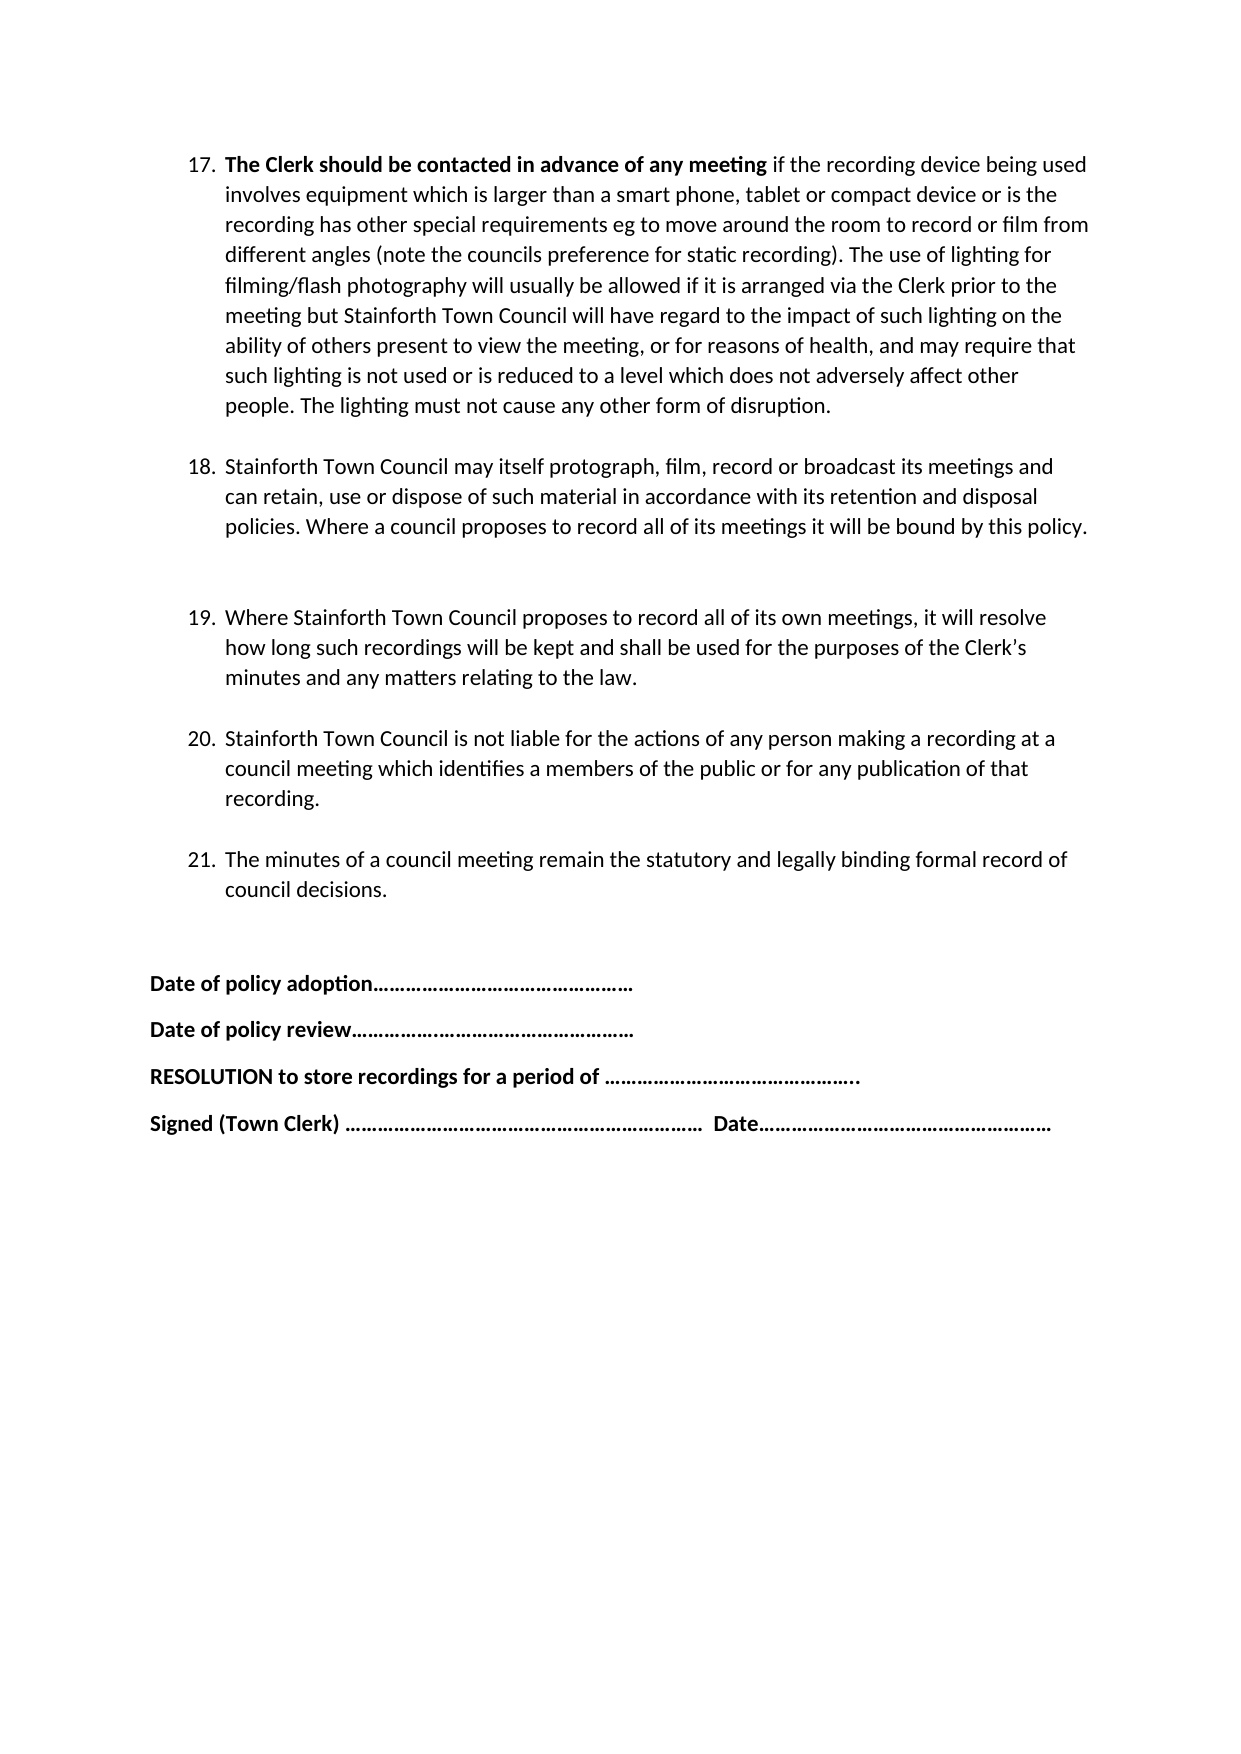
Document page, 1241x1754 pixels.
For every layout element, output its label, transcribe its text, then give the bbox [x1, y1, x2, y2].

list Stainforth Town Council is not liable for the actions of any person making a recording at a council meeting which identifies a members of the public or for any publication of that recording. [187, 724, 1090, 843]
text Date of policy adoption………………………………………… [150, 969, 1090, 997]
list Stainforth Town Council may itself protograph, film, record or broadcast its meetings and can retain, use or dispose of such material in accordance with its retention and disposal policies. Where a council proposes to record all of its meetings it will be bound by this policy. [187, 452, 1090, 601]
text Date of policy review…………….……………………………… [150, 1016, 1090, 1044]
text Signed (Town Clerk) ………………………………………………………… Date……………………………………………… [150, 1109, 1090, 1137]
list The minutes of a council meeting remain the statutory and legally binding formal record of council decisions. [187, 845, 1090, 903]
list The Clerk should be contacted in advance of any meeting if the recording device being used involves equipment which is larger than a smart phone, tablet or compact device or is the recording has other special requirements eg to move around the room to record or film from different angles (note the councils preference for static recording). The use of lighting for filming/flash photography will usually be allowed if it is arranged via the Clerk prior to the meeting but Stainforth Town Council will have regard to the impact of such lighting on the ability of others present to view the meeting, or for reasons of health, and may require that such lighting is not used or is reduced to a level which does not adversely affect other people. The lighting must not cause any other form of disruption. [187, 150, 1090, 450]
list Where Stainforth Town Council proposes to record all of its own meetings, it will resolve how long such recordings will be kept and shall be used for the purposes of the Clerk’s minutes and any matters relating to the law. [187, 603, 1090, 722]
text RESOLUTION to store recordings for a period of ……………………………………….. [150, 1062, 1090, 1091]
